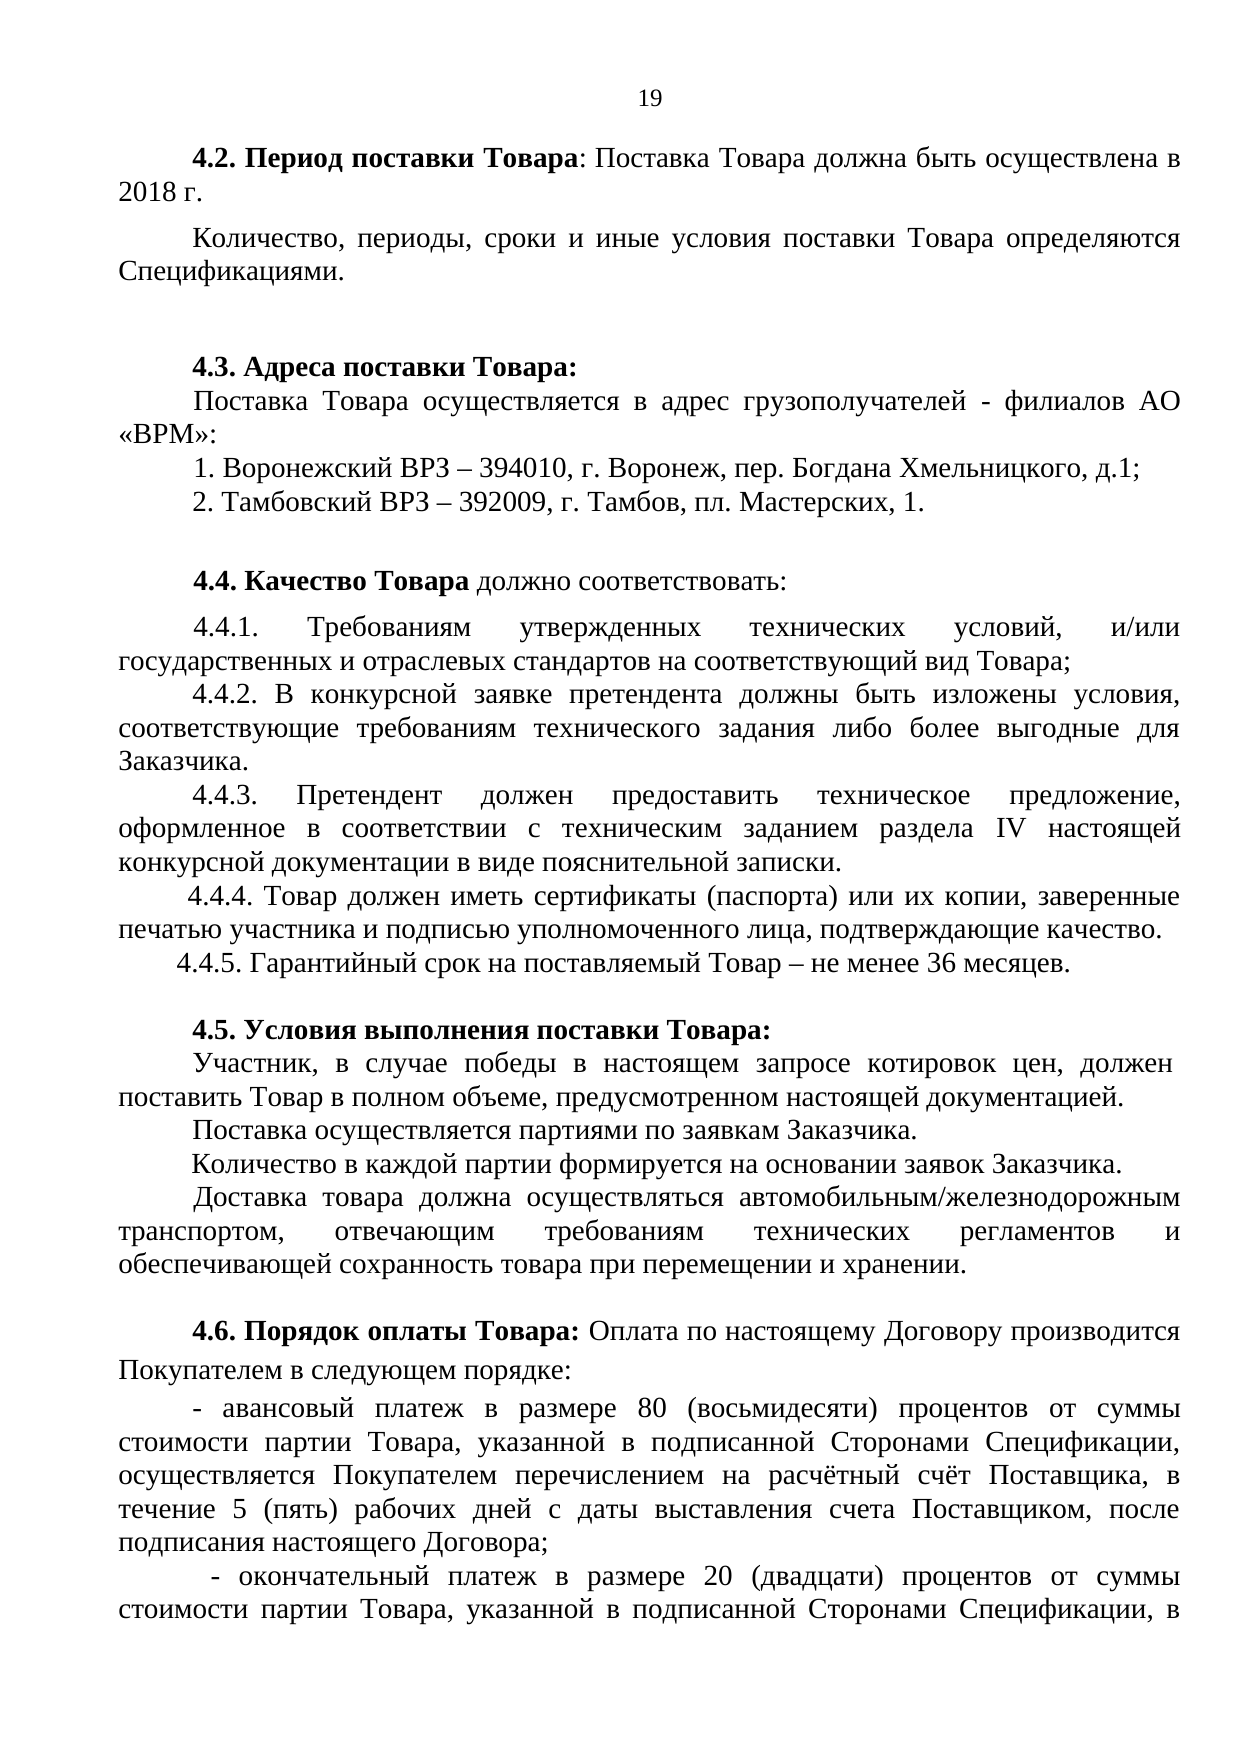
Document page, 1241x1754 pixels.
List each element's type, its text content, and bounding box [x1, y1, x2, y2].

text Доставка товара должна осуществляться автомобильным/железнодорожным транспортом, отвечающим требованиям технических регламентов и обеспечивающей сохранность товара при перемещении и хранении. [118, 1179, 1181, 1280]
text 4.4. Качество Товара должно соответствовать: [118, 563, 1181, 597]
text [118, 1558, 1181, 1625]
text 4.2. Период поставки Товара: Поставка Товара должна быть осуществлена в 2018 г. [118, 140, 1181, 207]
text 1. Воронежский ВРЗ – 394010, г. Воронеж, пер. Богдана Хмельницкого, д.1; [118, 450, 1181, 484]
text Поставка осуществляется партиями по заявкам Заказчика. [118, 1112, 1181, 1146]
text 4.4.2. В конкурсной заявке претендента должны быть изложены условия, соответствующие требованиям технического задания либо более выгодные для Заказчика. [118, 676, 1181, 777]
text Участник, в случае победы в настоящем запросе котировок цен, должен поставить Товар в полном объеме, предусмотренном настоящей документацией. [118, 1045, 1174, 1112]
text 4.4.3. Претендент должен предоставить техническое предложение, оформленное в соответствии с техническим заданием раздела IV настоящей конкурсной документации в виде пояснительной записки. [118, 777, 1181, 878]
text - авансовый платеж в размере 80 (восьмидесяти) процентов от суммы стоимости партии Товара, указанной в подписанной Сторонами Спецификации, осуществляется Покупателем перечислением на расчётный счёт Поставщика, в течение 5 (пять) рабочих дней с даты выставления счета Поставщиком, после подписания настоящего Договора; [118, 1390, 1181, 1558]
list 2. Тамбовский ВРЗ – 392009, г. Тамбов, пл. Мастерских, 1. [118, 484, 1181, 517]
text 4.4.5. Гарантийный срок на поставляемый Товар – не менее 36 месяцев. [118, 945, 1181, 978]
text 4.5. Условия выполнения поставки Товара: [118, 1012, 1181, 1045]
text Количество в каждой партии формируется на основании заявок Заказчика. [118, 1146, 1181, 1179]
list Количество, периоды, сроки и иные условия поставки Товара определяются Спецификациями. [118, 220, 1181, 287]
text Поставка Товара осуществляется в адрес грузополучателей - филиалов АО «ВРМ»: [118, 383, 1181, 450]
text 4.6. Порядок оплаты Товара: Оплата по настоящему Договору производится Покупателем в следующем порядке: [118, 1313, 1181, 1385]
text 4.4.1. Требованиям утвержденных технических условий, и/или государственных и отраслевых стандартов на соответствующий вид Товара; [118, 609, 1181, 676]
text 4.3. Адреса поставки Товара: [118, 349, 1181, 383]
text 4.4.4. Товар должен иметь сертификаты (паспорта) или их копии, заверенные печатью участника и подписью уполномоченного лица, подтверждающие качество. [118, 878, 1181, 945]
